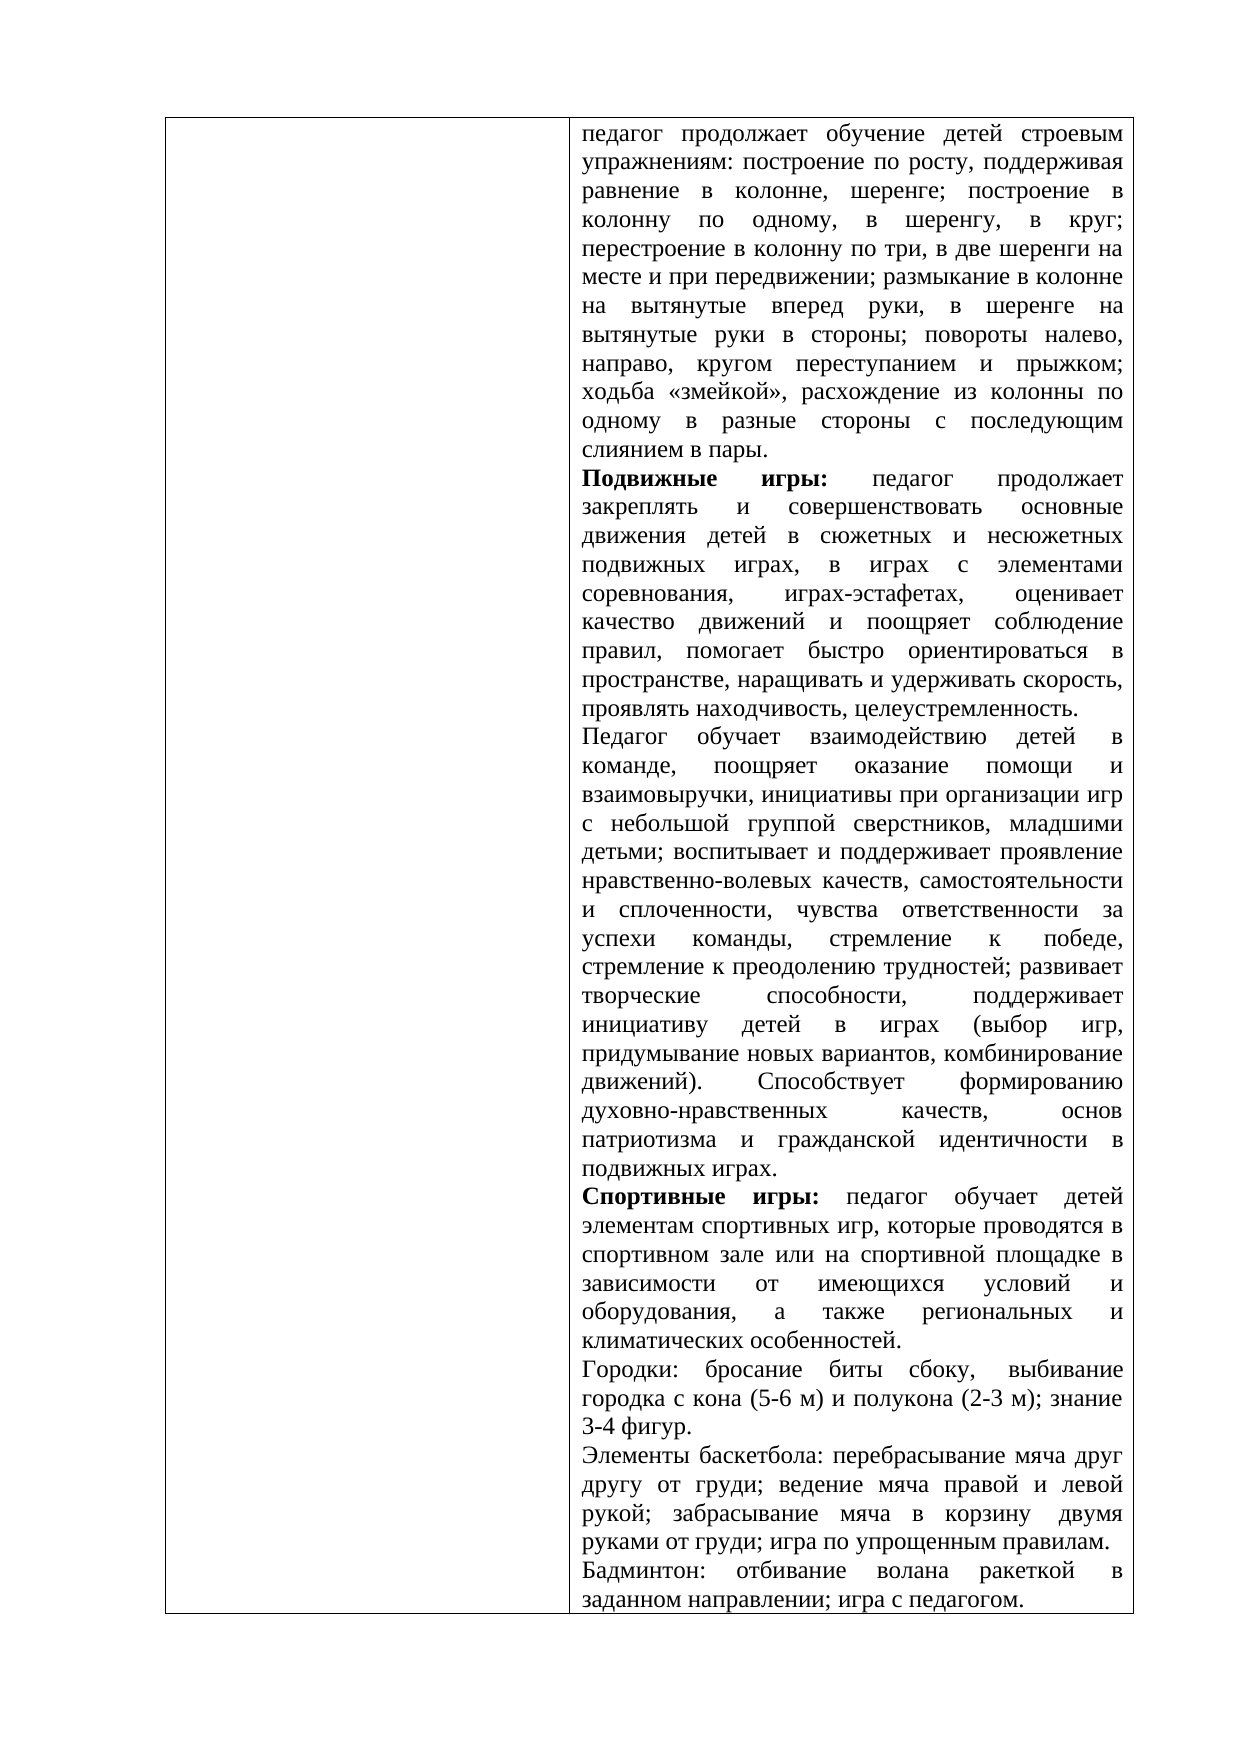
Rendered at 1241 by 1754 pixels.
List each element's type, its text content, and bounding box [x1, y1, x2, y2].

table_header [166, 118, 569, 1613]
table_header педагог продолжает обучение детей строевым упражнениям: построение по росту, поддерживая равнение в колонне, шеренге; построение в колонну по одному, в шеренгу, в круг; перестроение в колонну по три, в две шеренги на месте и при передвижении; размыкание в колонне на вытянутые вперед руки, в шеренге на вытянутые руки в стороны; повороты налево, направо, кругом переступанием и прыжком; ходьба «змейкой», расхождение из колонны по одному в разные стороны с последующим слиянием в пары. Подвижные игры: педагог продолжает закреплять и совершенствовать основные движения детей в сюжетных и несюжетных подвижных играх, в играх с элементами соревнования, играх-эстафетах, оценивает качество движений и поощряет соблюдение правил, помогает быстро ориентироваться в пространстве, наращивать и удерживать скорость, проявлять находчивость, целеустремленность. Педагог обучает взаимодействию детей в команде, поощряет оказание помощи и взаимовыручки, инициативы при организации игр с небольшой группой сверстников, младшими детьми; воспитывает и поддерживает проявление нравственно-волевых качеств, самостоятельности и сплоченности, чувства ответственности за успехи команды, стремление к победе, стремление к преодолению трудностей; развивает творческие способности, поддерживает инициативу детей в играх (выбор игр, придумывание новых вариантов, комбинирование движений). Способствует формированию духовно-нравственных качеств, основ патриотизма и гражданской идентичности в подвижных играх. Спортивные игры: педагог обучает детей элементам спортивных игр, которые проводятся в спортивном зале или на спортивной площадке в зависимости от имеющихся условий и оборудования, а также региональных и климатических особенностей. Городки: бросание биты сбоку, выбивание городка с кона (5-6 м) и полукона (2-3 м); знание 3-4 фигур. Элементы баскетбола: перебрасывание мяча друг другу от груди; ведение мяча правой и левой рукой; забрасывание мяча в корзину двумя руками от груди; игра по упрощенным правилам. Бадминтон: отбивание волана ракеткой в заданном направлении; игра с педагогом. [570, 118, 1133, 1613]
